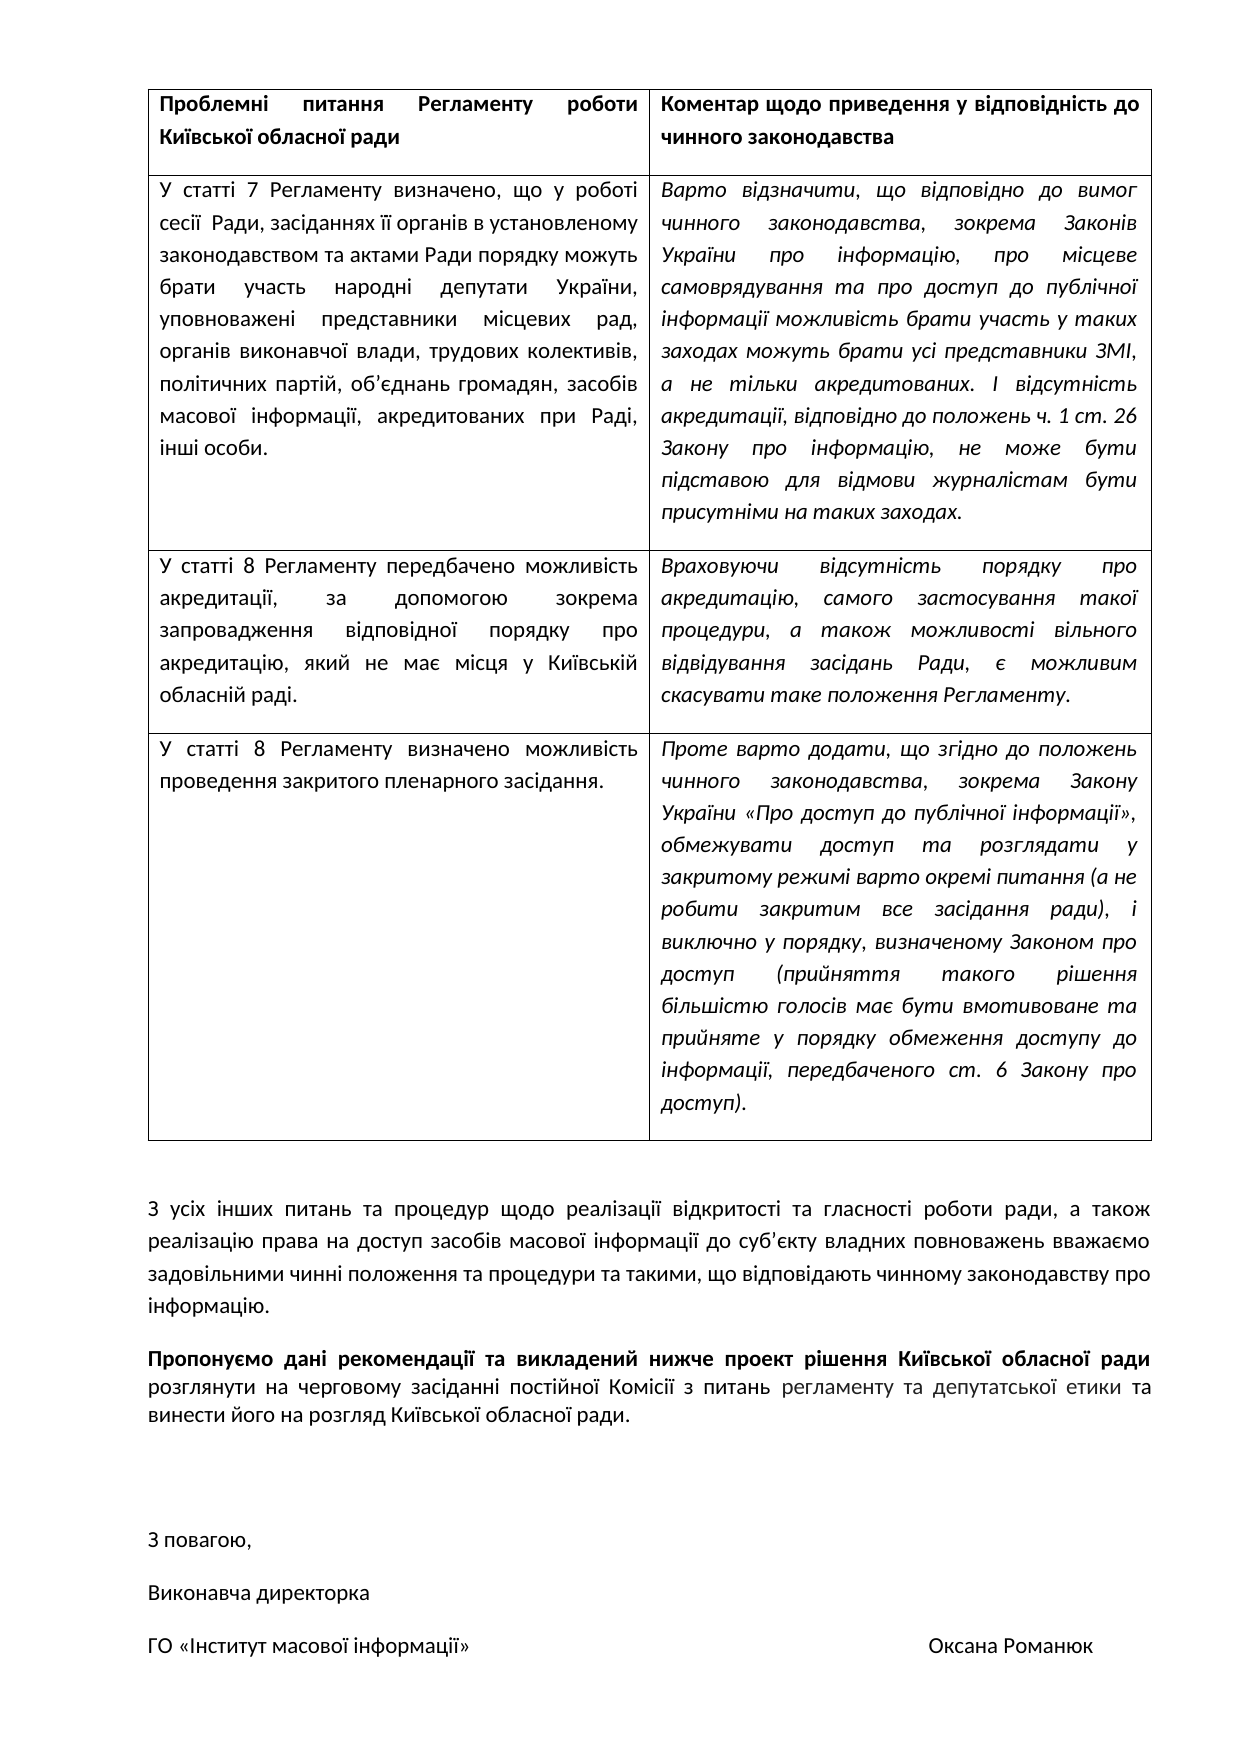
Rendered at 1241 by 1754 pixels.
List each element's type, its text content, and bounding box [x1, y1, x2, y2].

table_header Коментар щодо приведення у відповідність до чинного законодавства [650, 90, 1151, 174]
table_cell У статті 8 Регламенту визначено можливість проведення закритого пленарного засідання. [149, 734, 649, 1140]
table_cell У статті 8 Регламенту передбачено можливість акредитації, за допомогою зокрема запровадження відповідної порядку про акредитацію, який не має місця у Київській обласній раді. [149, 551, 649, 733]
text Пропонуємо дані рекомендації та викладений нижче проект рішення Київської обласної ради розглянути на черговому засіданні постійної Комісії з питань регламенту та депутатської етики та винести його на розгляд Київської обласної ради. [148, 1344, 1152, 1428]
text З повагою, [148, 1525, 1152, 1553]
text З усіх інших питань та процедур щодо реалізації відкритості та гласності роботи ради, а також реалізацію права на доступ засобів масової інформації до суб’єкту владних повноважень вважаємо задовільними чинні положення та процедури та такими, що відповідають чинному законодавству про інформацію. [148, 1194, 1152, 1319]
text ГО «Інститут масової інформації» Оксана Романюк [148, 1631, 1152, 1659]
table_cell У статті 7 Регламенту визначено, що у роботі сесії Ради, засіданнях її органів в установленому законодавством та актами Ради порядку можуть брати участь народні депутати України, уповноважені представники місцевих рад, органів виконавчої влади, трудових колективів, політичних партій, об’єднань громадян, засобів масової інформації, акредитованих при Раді, інші особи. [149, 176, 649, 550]
table_cell Варто відзначити, що відповідно до вимог чинного законодавства, зокрема Законів України про інформацію, про місцеве самоврядування та про доступ до публічної інформації можливість брати участь у таких заходах можуть брати усі представники ЗМІ, а не тільки акредитованих. І відсутність акредитації, відповідно до положень ч. 1 ст. 26 Закону про інформацію, не може бути підставою для відмови журналістам бути присутніми на таких заходах. [650, 176, 1151, 550]
table_cell Враховуючи відсутність порядку про акредитацію, самого застосування такої процедури, а також можливості вільного відвідування засідань Ради, є можливим скасувати таке положення Регламенту. [650, 551, 1151, 733]
table_cell Проте варто додати, що згідно до положень чинного законодавства, зокрема Закону України «Про доступ до публічної інформації», обмежувати доступ та розглядати у закритому режимі варто окремі питання (а не робити закритим все засідання ради), і виключно у порядку, визначеному Законом про доступ (прийняття такого рішення більшістю голосів має бути вмотивоване та прийняте у порядку обмеження доступу до інформації, передбаченого ст. 6 Закону про доступ). [650, 734, 1151, 1140]
text Виконавча директорка [148, 1578, 1152, 1606]
table_header Проблемні питання Регламенту роботи Київської обласної ради [149, 90, 649, 174]
